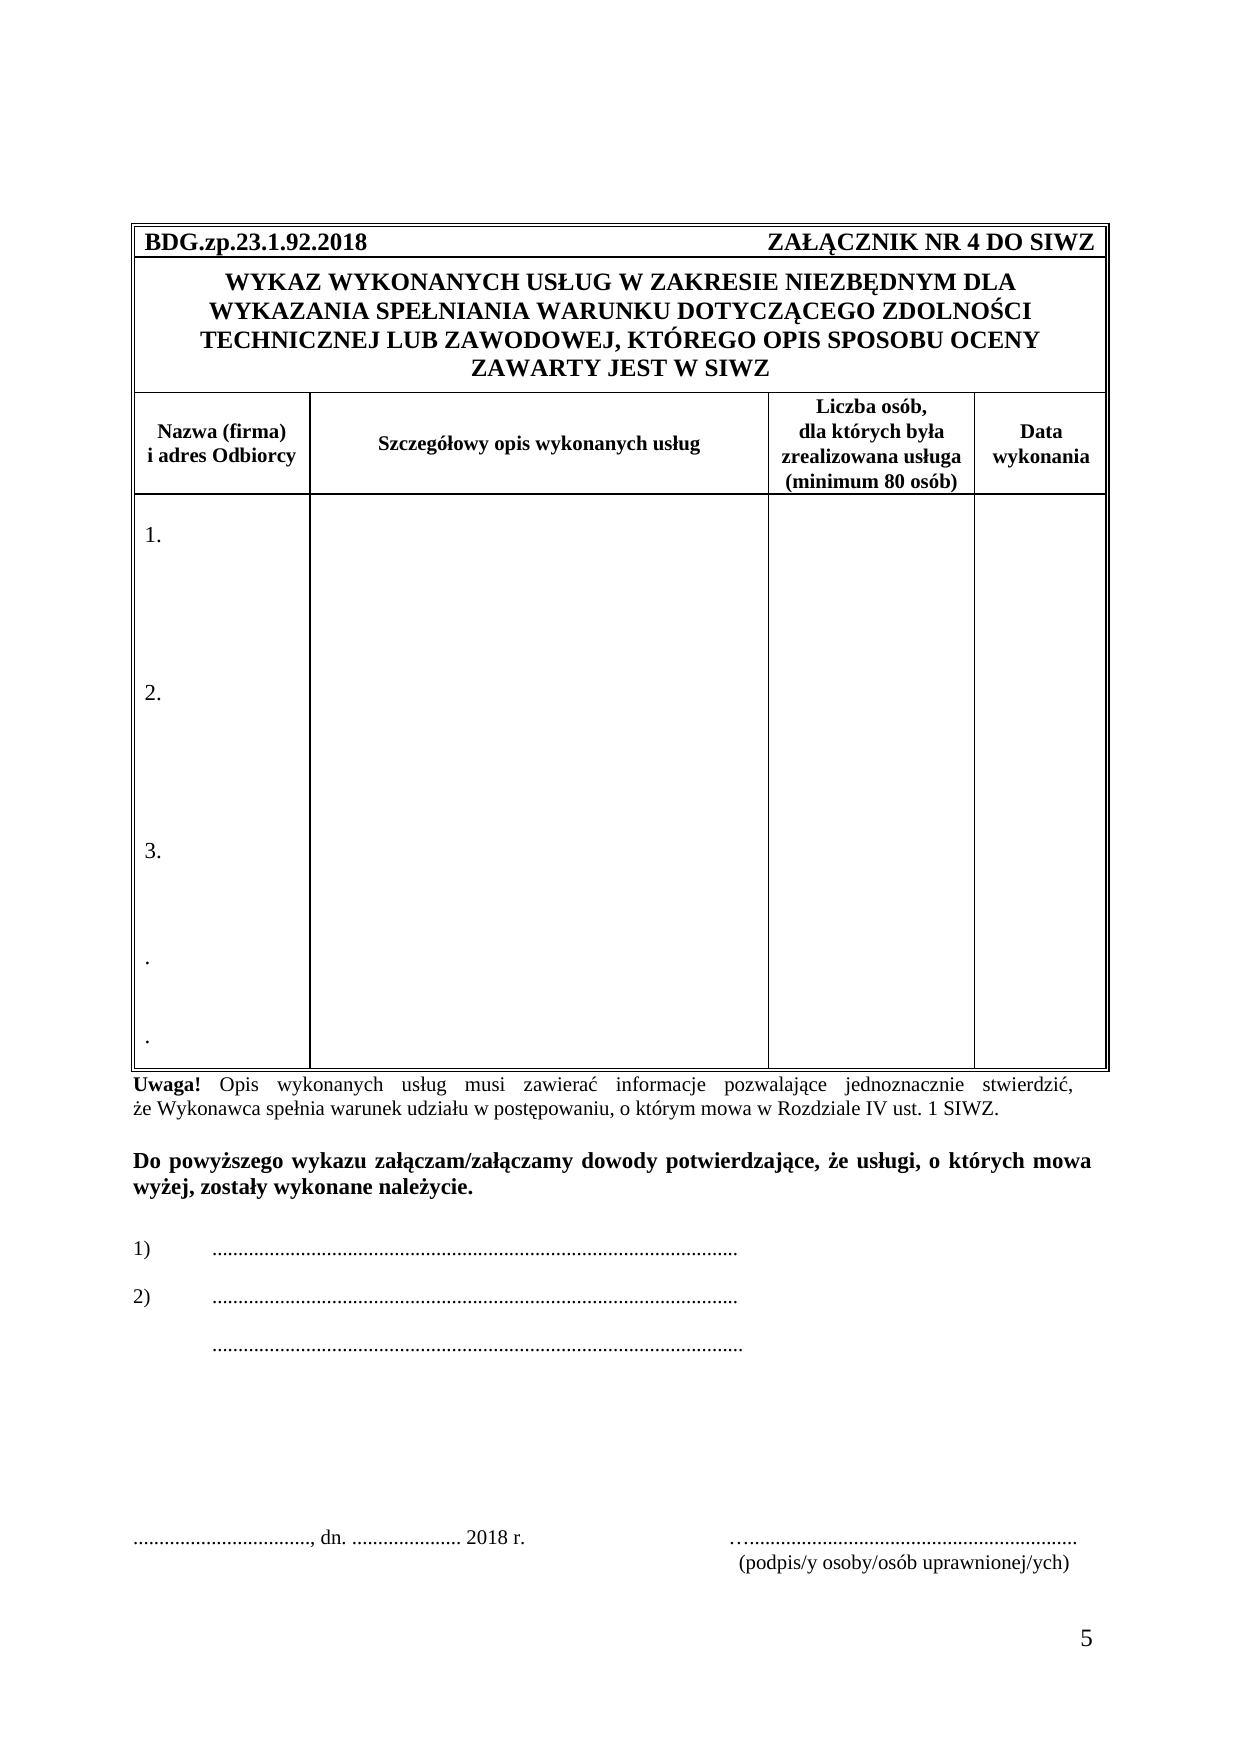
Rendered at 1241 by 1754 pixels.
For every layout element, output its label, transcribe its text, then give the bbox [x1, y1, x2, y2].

table_cell Szczegółowy opis wykonanych usług [311, 393, 768, 493]
table_cell Data wykonania [975, 393, 1105, 493]
text .................................., dn. ..................... 2018 r. …............................................................... [133, 1525, 1093, 1550]
table_cell 1. 2. 3. . . [135, 495, 309, 1067]
table_cell [769, 495, 974, 1067]
table_cell [311, 495, 768, 1067]
text Uwaga! Opis wykonanych usług musi zawierać informacje pozwalające jednoznacznie stwierdzić, że Wykonawca spełnia warunek udziału w postępowaniu, o którym mowa w Rozdziale IV ust. 1 SIWZ. [133, 1072, 1093, 1120]
text ...................................................................................................... [133, 1332, 1093, 1356]
table_cell Nazwa (firma) i adres Odbiorcy [135, 393, 309, 493]
text (podpis/y osoby/osób uprawnionej/ych) [723, 1550, 1093, 1575]
text 1) ..................................................................................................... [133, 1236, 1093, 1260]
text Do powyższego wykazu załączam/załączamy dowody potwierdzające, że usługi, o których mowa wyżej, zostały wykonane należycie. [133, 1147, 1093, 1199]
table_cell [975, 495, 1105, 1067]
table_header BDG.zp.23.1.92.2018 ZAŁĄCZNIK NR 4 DO SIWZ [135, 227, 1105, 256]
table_cell WYKAZ WYKONANYCH USŁUG W ZAKRESIE NIEZBĘDNYM DLA WYKAZANIA SPEŁNIANIA WARUNKU DOTYCZĄCEGO ZDOLNOŚCI TECHNICZNEJ LUB ZAWODOWEJ, KTÓREGO OPIS SPOSOBU OCENY ZAWARTY JEST W SIWZ [135, 258, 1105, 392]
table_cell Liczba osób, dla których była zrealizowana usługa (minimum 80 osób) [769, 393, 974, 493]
text 2) ..................................................................................................... [133, 1284, 1093, 1308]
